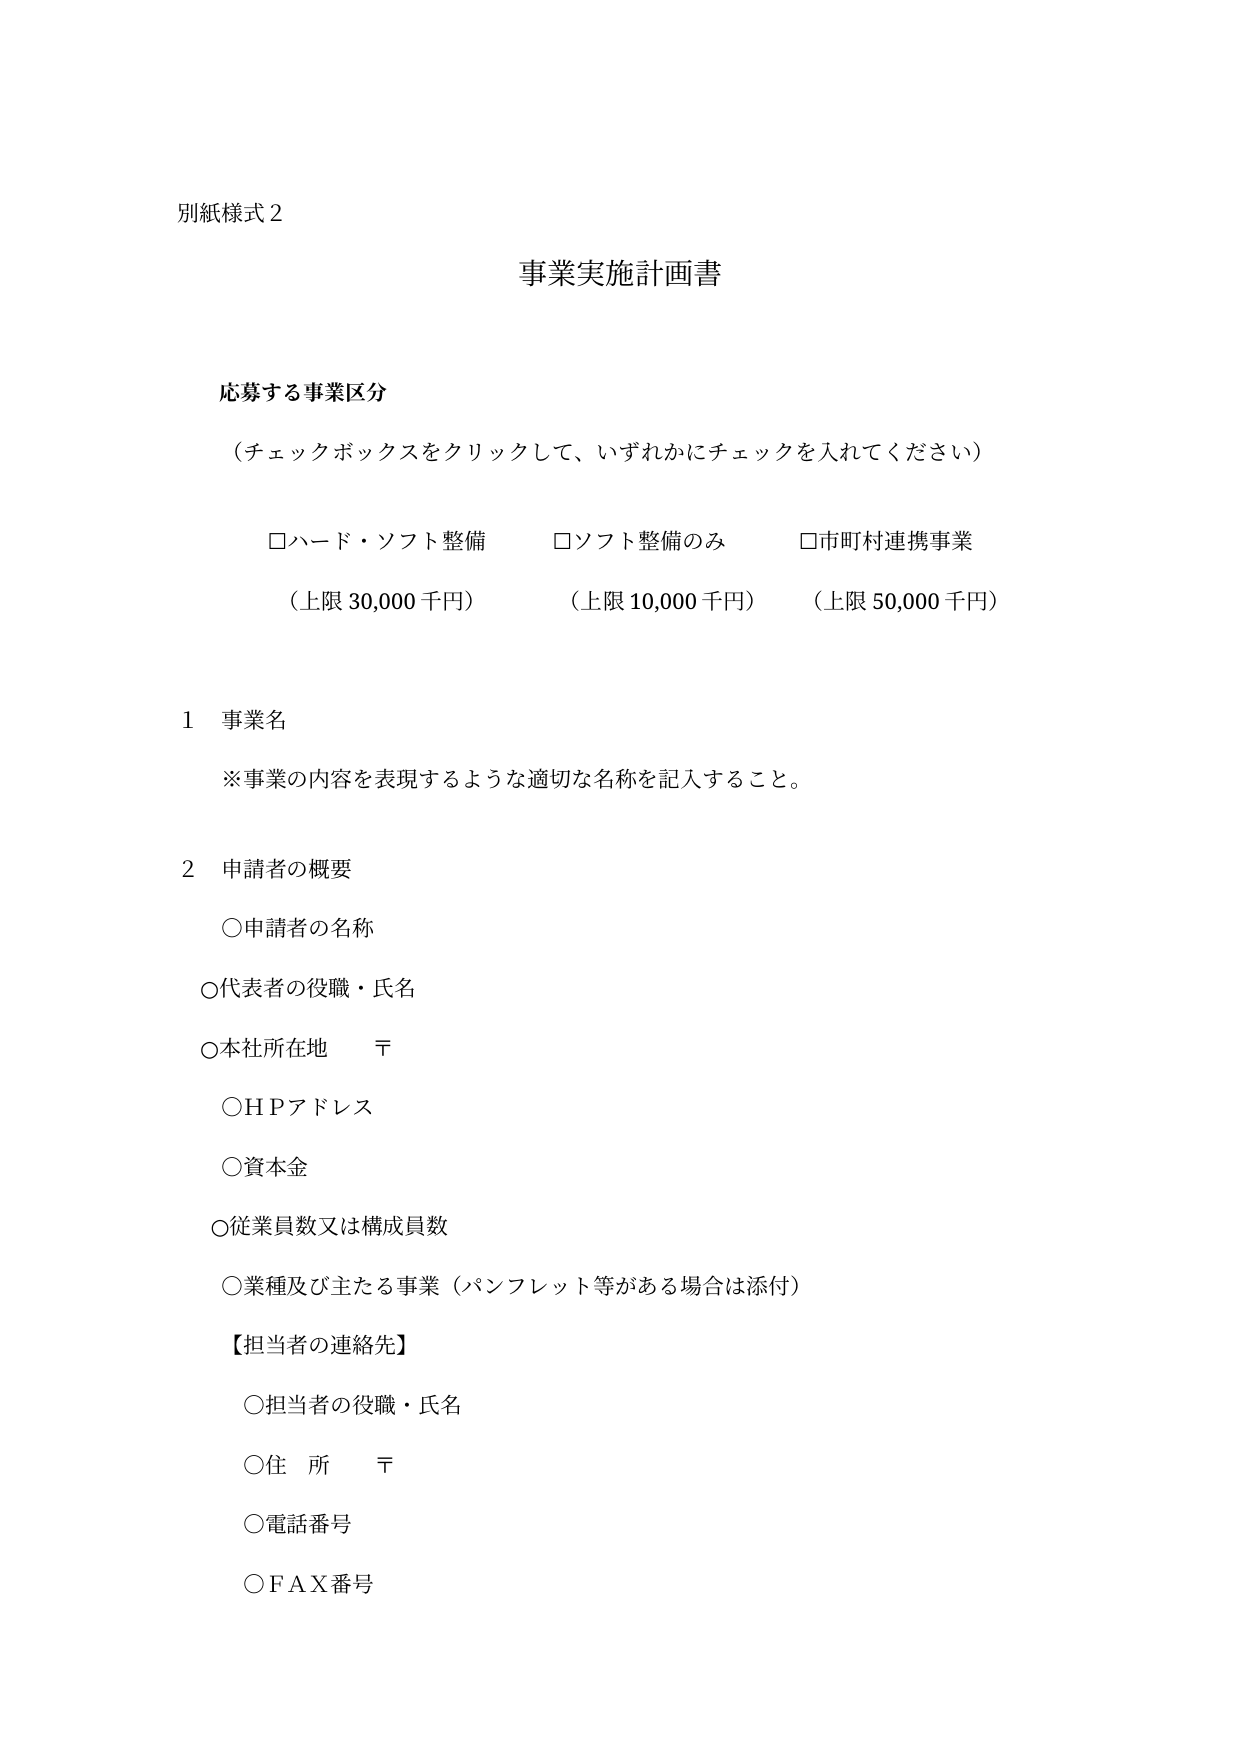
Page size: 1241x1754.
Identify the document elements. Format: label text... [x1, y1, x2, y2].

text ※事業の内容を表現するような適切な名称を記入すること。 [177, 749, 1063, 808]
text （上限30,000千円） （上限10,000千円） （上限50,000千円） [177, 570, 1063, 629]
text １ 事業名 [177, 689, 1063, 749]
text ○ＦＡＸ番号 [177, 1553, 1063, 1613]
text ○担当者の役職・氏名 [177, 1374, 1063, 1434]
text 応募する事業区分 [177, 361, 1063, 421]
text ○申請者の名称 [177, 898, 1063, 957]
text 【担当者の連絡先】 [177, 1315, 1063, 1374]
text ○業種及び主たる事業（パンフレット等がある場合は添付） [177, 1255, 1063, 1315]
text ○資本金 [177, 1136, 1063, 1196]
text ハード・ソフト整備 ソフト整備のみ 市町村連携事業 [177, 510, 1063, 570]
text ○住 所 〒 [177, 1434, 1063, 1493]
text 別紙様式２ [177, 183, 1063, 242]
text ○従業員数又は構成員数 [177, 1196, 1063, 1255]
text ○代表者の役職・氏名 [177, 957, 1063, 1017]
text （チェックボックスをクリックして、いずれかにチェックを入れてください） [177, 421, 1063, 481]
text ○ＨＰアドレス [177, 1076, 1063, 1136]
text ○電話番号 [177, 1493, 1063, 1553]
text ２ 申請者の概要 [177, 838, 1063, 898]
text ○本社所在地 〒 [177, 1017, 1063, 1076]
text 事業実施計画書 [177, 242, 1063, 302]
